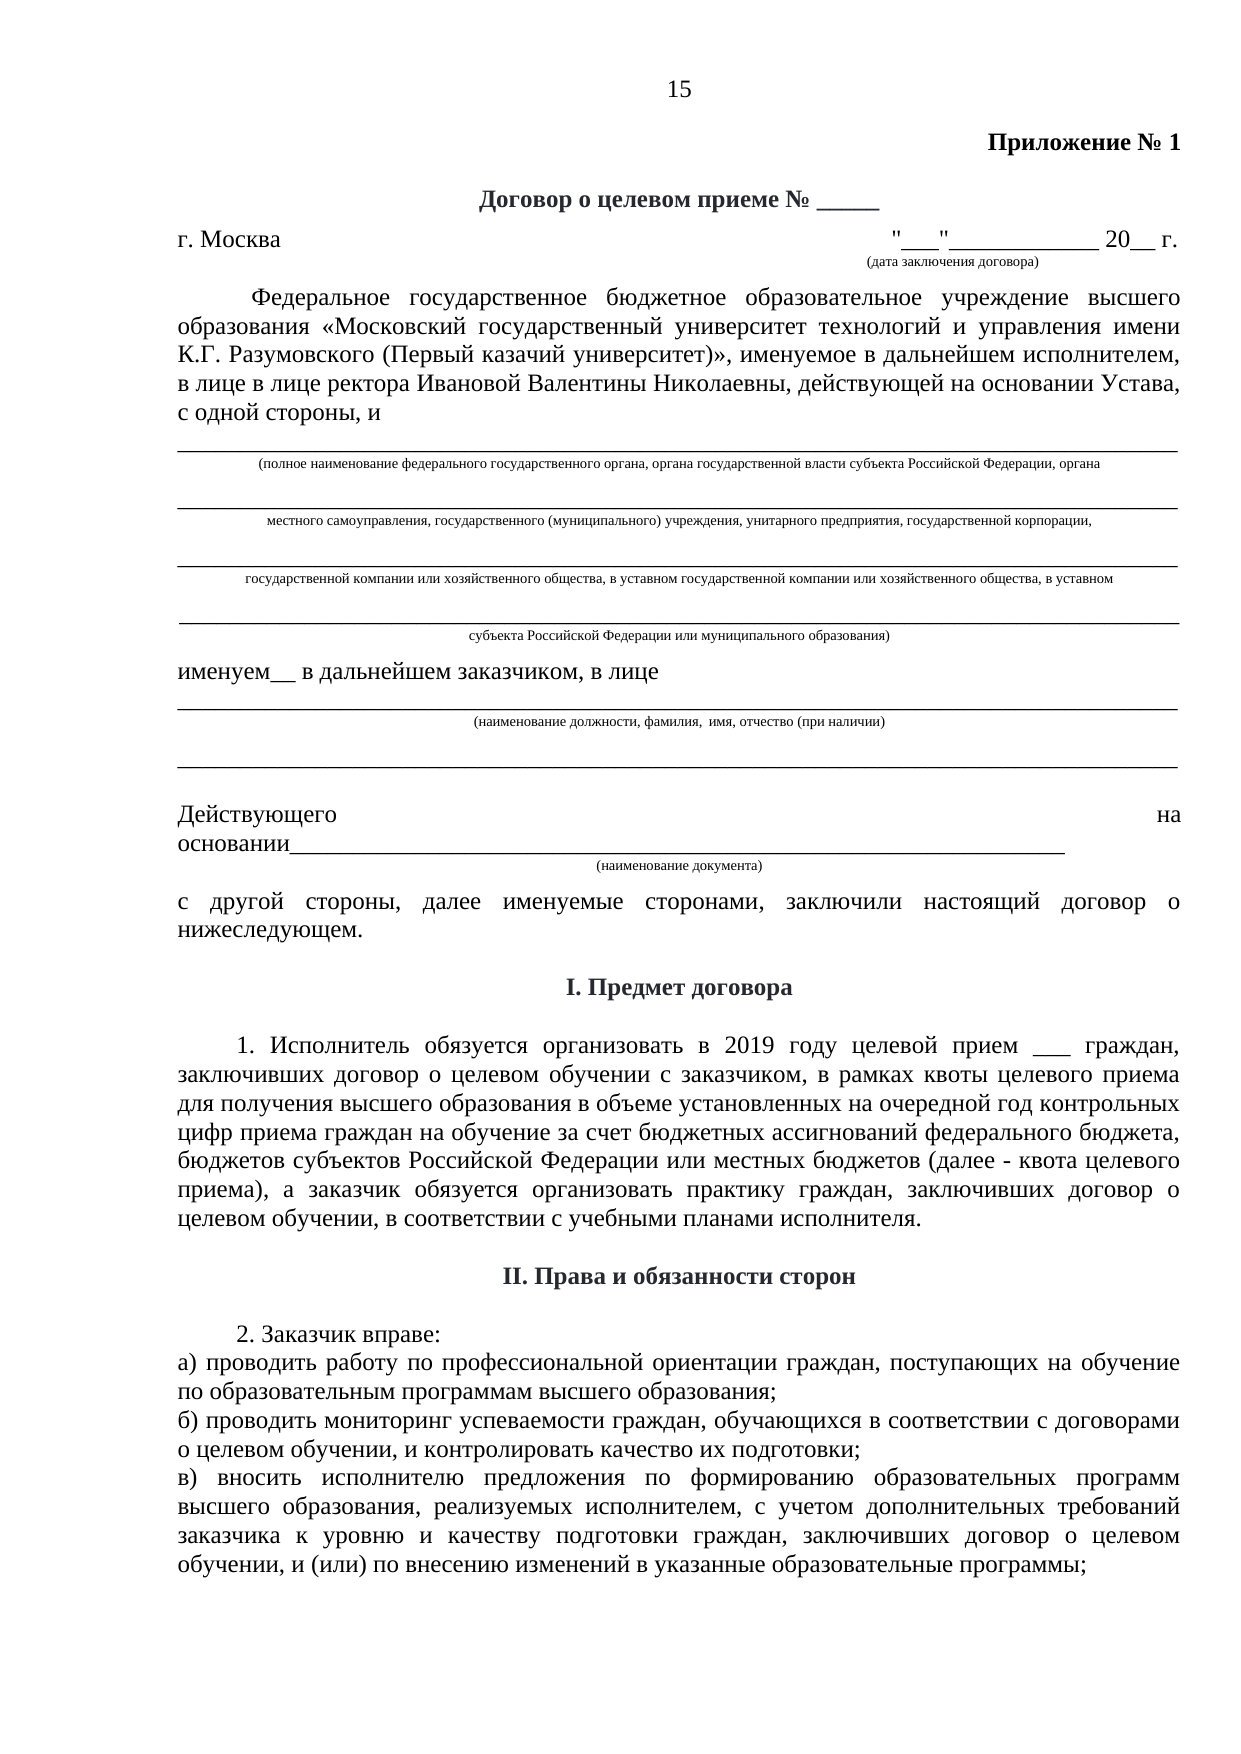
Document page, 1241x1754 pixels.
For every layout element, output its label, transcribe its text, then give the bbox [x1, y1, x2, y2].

text 1. Исполнитель обязуется организовать в 2019 году целевой прием ___ граждан, заключивших договор о целевом обучении с заказчиком, в рамках квоты целевого приема для получения высшего образования в объеме установленных на очередной год контрольных цифр приема граждан на обучение за счет бюджетных ассигнований федерального бюджета, бюджетов субъектов Российской Федерации или местных бюджетов (далее - квота целевого приема), а заказчик обязуется организовать практику граждан, заключивших договор о целевом обучении, в соответствии с учебными планами исполнителя. [177, 1030, 1181, 1232]
text г. Москва "___"____________ 20__ г. [177, 224, 1181, 253]
text (наименование документа) [177, 857, 1181, 886]
subtitle Договор о целевом приеме № _____ [177, 184, 1181, 213]
text местного самоуправления, государственного (муниципального) учреждения, унитарного предприятия, государственной корпорации, [177, 512, 1181, 541]
text ________________________________________________________________________________ [177, 598, 1181, 627]
text именуем__ в дальнейшем заказчиком, в лице [177, 656, 1181, 684]
text в) вносить исполнителю предложения по формированию образовательных программ высшего образования, реализуемых исполнителем, с учетом дополнительных требований заказчика к уровню и качеству подготовки граждан, заключивших договор о целевом обучении, и (или) по внесению изменений в указанные образовательные программы; [177, 1462, 1181, 1577]
text б) проводить мониторинг успеваемости граждан, обучающихся в соответствии с договорами о целевом обучении, и контролировать качество их подготовки; [177, 1405, 1181, 1462]
text ________________________________________________________________________________ [177, 684, 1181, 713]
text субъекта Российской Федерации или муниципального образования) [177, 627, 1181, 656]
text (полное наименование федерального государственного органа, органа государственной власти субъекта Российской Федерации, органа [177, 454, 1181, 483]
text Федеральное государственное бюджетное образовательное учреждение высшего образования «Московский государственный университет технологий и управления имени К.Г. Разумовского (Первый казачий университет)», именуемое в дальнейшем исполнителем, в лице в лице ректора Ивановой Валентины Николаевны, действующей на основании Устава, с одной стороны, и [177, 282, 1181, 426]
text Действующего на основании______________________________________________________________ [177, 799, 1181, 857]
text ________________________________________________________________________________ [177, 483, 1181, 512]
text Приложение № 1 [148, 127, 1181, 155]
text ________________________________________________________________________________ [177, 541, 1181, 569]
subtitle I. Предмет договора [177, 972, 1181, 1001]
text государственной компании или хозяйственного общества, в уставном государственной компании или хозяйственного общества, в уставном [177, 569, 1181, 598]
text с другой стороны, далее именуемые сторонами, заключили настоящий договор о нижеследующем. [177, 886, 1181, 943]
text ________________________________________________________________________________ [177, 426, 1181, 454]
text а) проводить работу по профессиональной ориентации граждан, поступающих на обучение по образовательным программам высшего образования; [177, 1347, 1181, 1405]
subtitle II. Права и обязанности сторон [177, 1261, 1181, 1289]
text (наименование должности, фамилия, имя, отчество (при наличии) [177, 713, 1181, 742]
text ________________________________________________________________________________ [177, 742, 1181, 771]
text 2. Заказчик вправе: [177, 1319, 1181, 1347]
text (дата заключения договора) [177, 253, 1181, 282]
